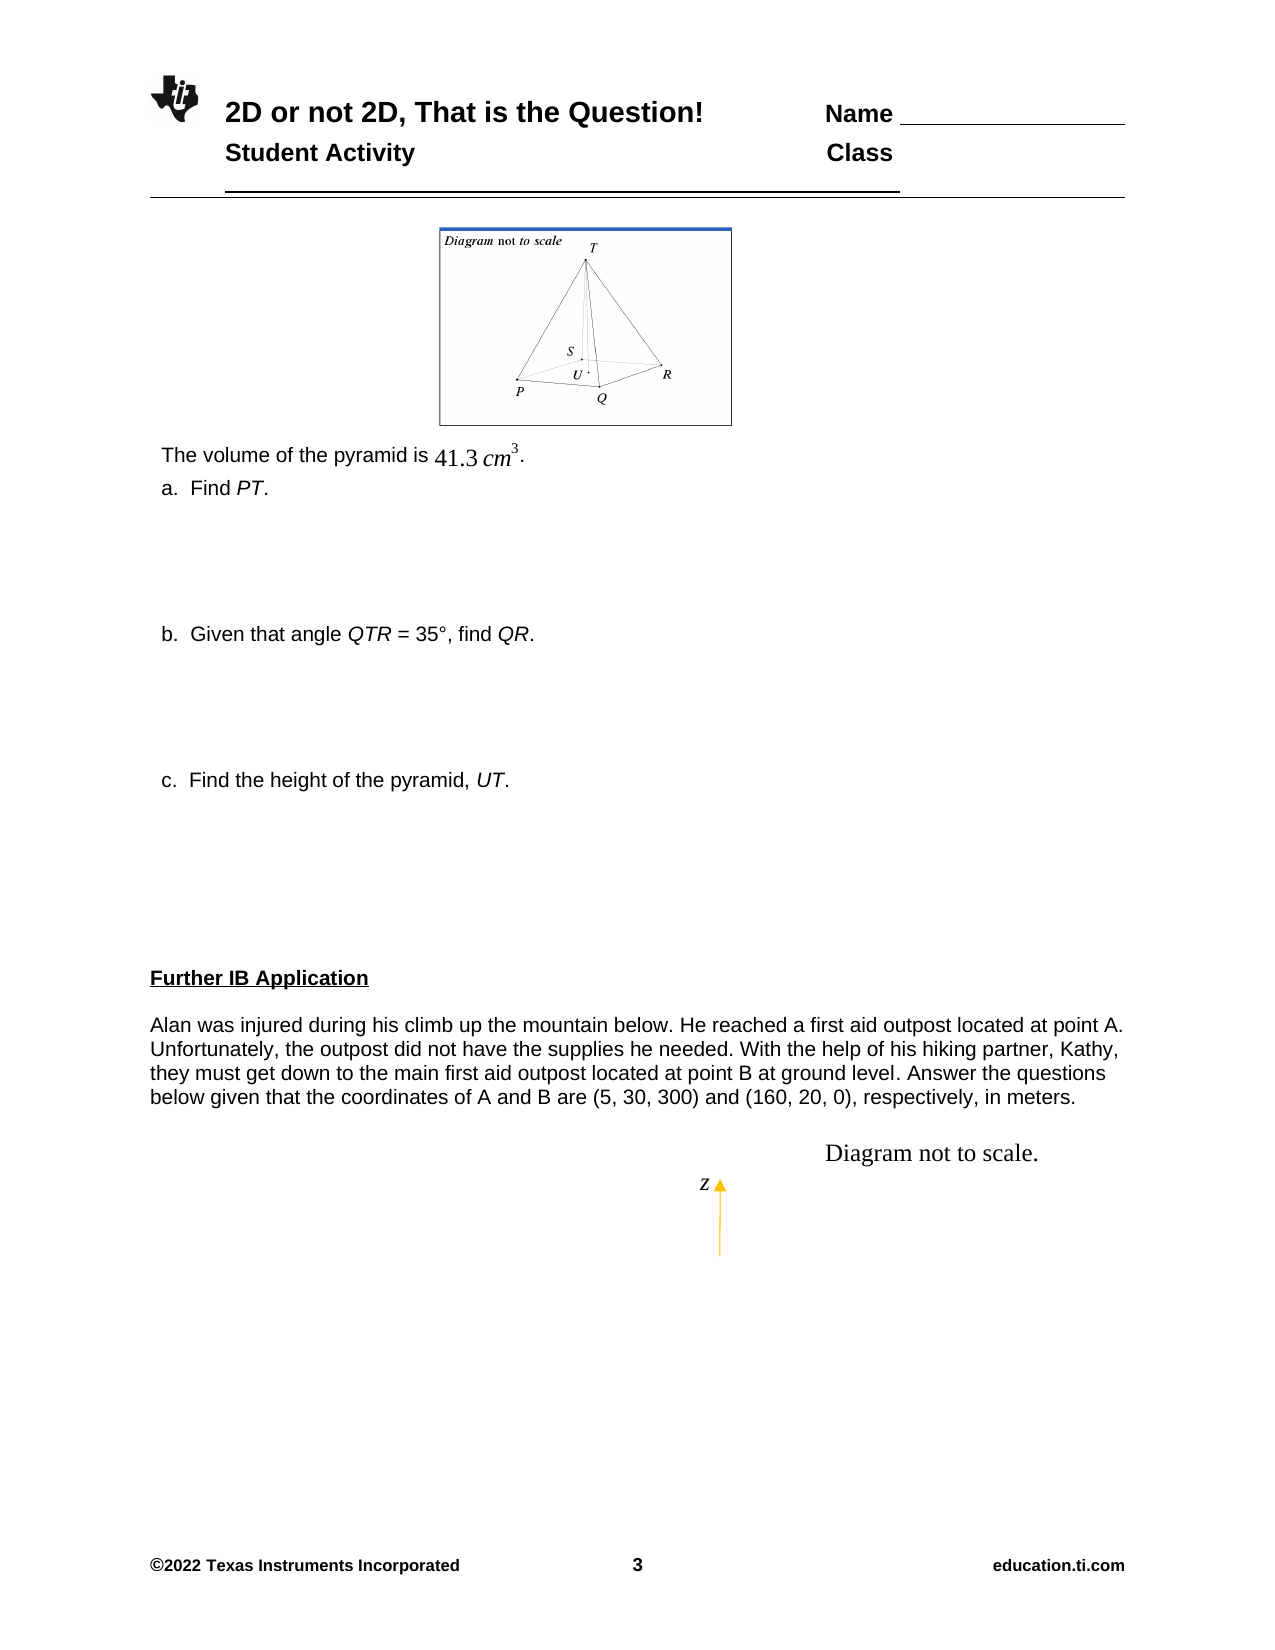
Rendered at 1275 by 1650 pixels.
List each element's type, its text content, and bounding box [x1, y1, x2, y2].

text Further IB Application [150, 965, 1125, 989]
text z [150, 1167, 1125, 1195]
picture [150, 75, 199, 123]
picture [438, 227, 733, 427]
text Diagram not to scale. [150, 1138, 1125, 1167]
text Alan was injured during his climb up the mountain below. He reached a first aid outpost located at point A. Unfortunately, the outpost did not have the supplies he needed. With the help of his hiking partner, Kathy, they must get down to the main first aid outpost located at point B at ground level. Answer the questions below given that the coordinates of A and B are (5, 30, 300) and (160, 20, 0), respectively, in meters. [150, 1013, 1125, 1109]
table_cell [150, 227, 1142, 941]
